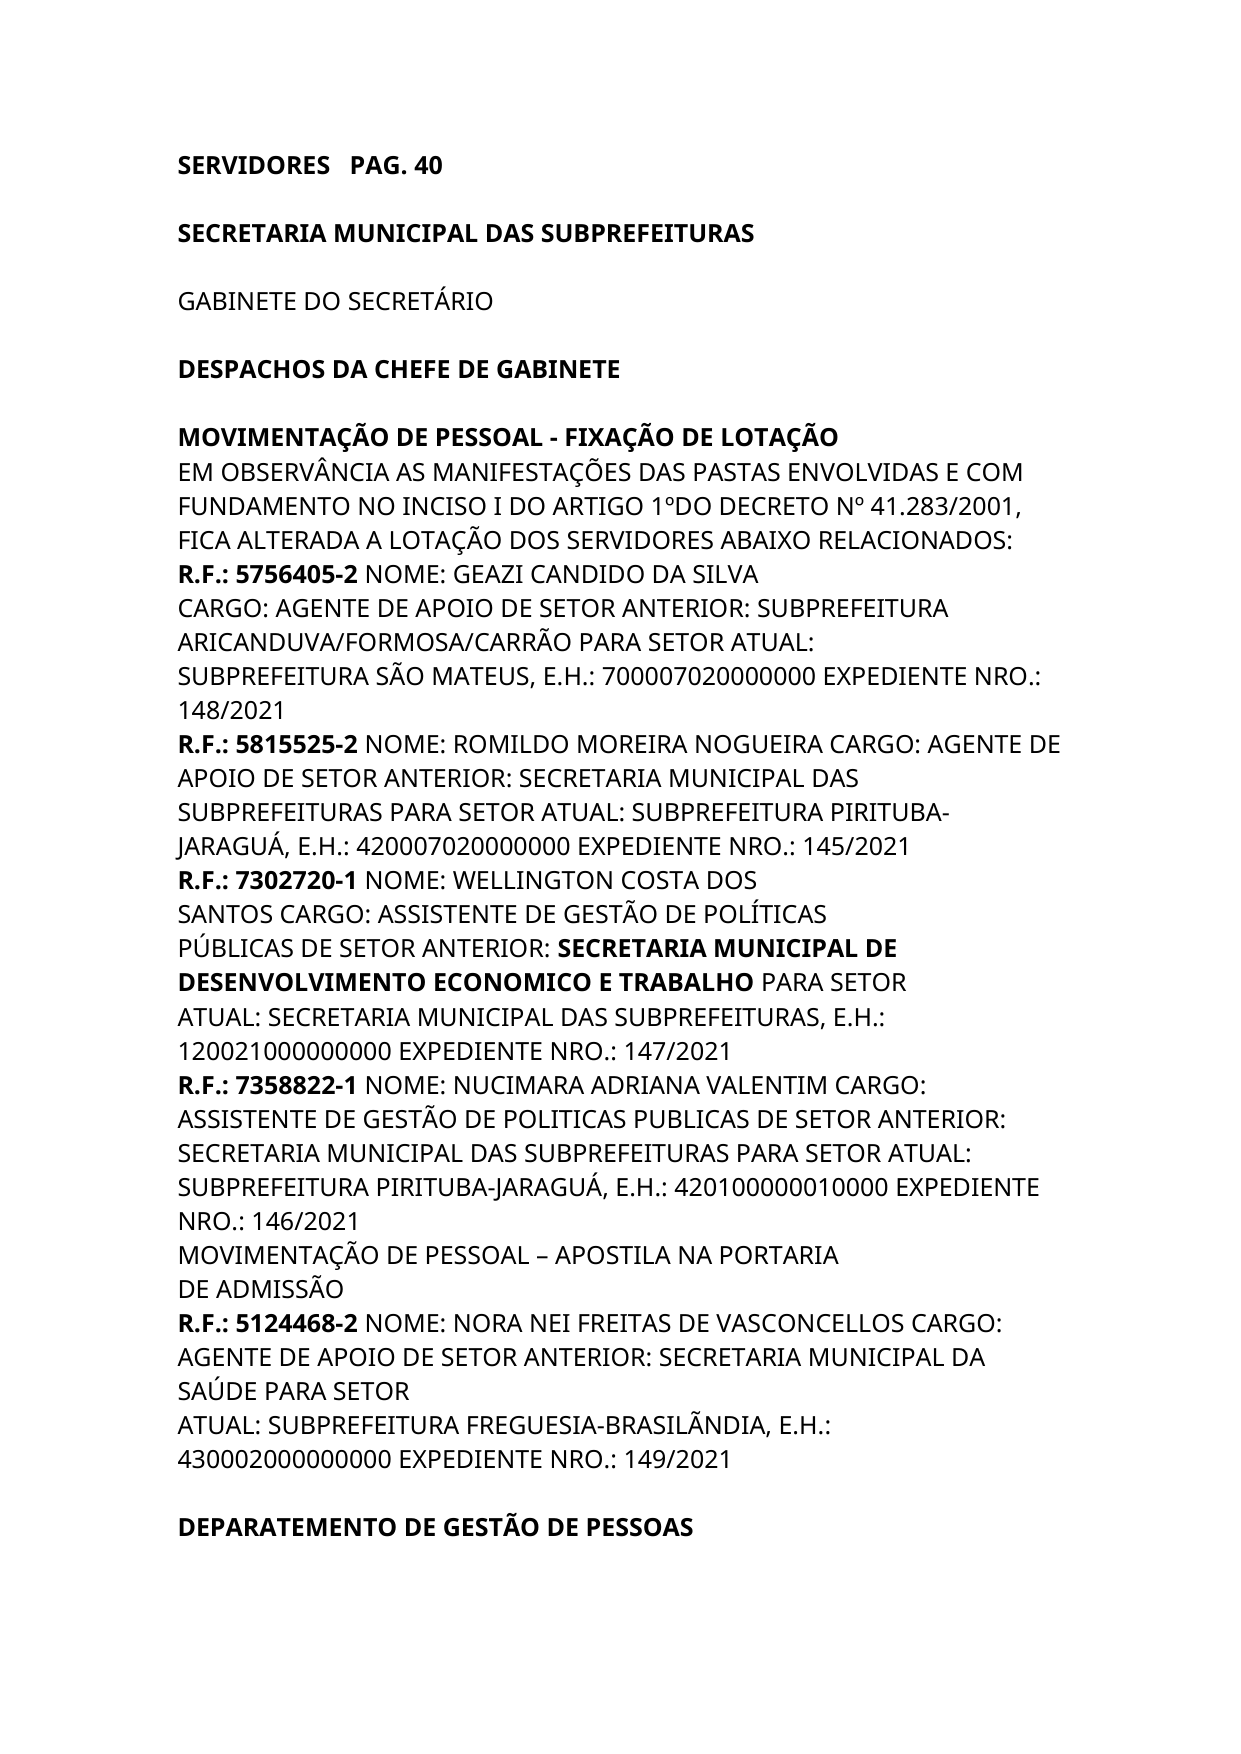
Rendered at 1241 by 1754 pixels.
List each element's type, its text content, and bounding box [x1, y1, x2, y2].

text DESPACHOS DA CHEFE DE GABINETE [177, 352, 1063, 386]
text DE ADMISSÃO [177, 1272, 1063, 1306]
text MOVIMENTAÇÃO DE PESSOAL - FIXAÇÃO DE LOTAÇÃO [177, 420, 1063, 454]
text DESENVOLVIMENTO ECONOMICO E TRABALHO PARA SETOR [177, 965, 1063, 999]
text R.F.: 5815525-2 NOME: ROMILDO MOREIRA NOGUEIRA CARGO: AGENTE DE APOIO DE SETOR ANTERIOR: SECRETARIA MUNICIPAL DAS SUBPREFEITURAS PARA SETOR ATUAL: SUBPREFEITURA PIRITUBA-JARAGUÁ, E.H.: 420007020000000 EXPEDIENTE NRO.: 145/2021 [177, 727, 1063, 863]
text CARGO: AGENTE DE APOIO DE SETOR ANTERIOR: SUBPREFEITURA ARICANDUVA/FORMOSA/CARRÃO PARA SETOR ATUAL: [177, 590, 1063, 658]
text PÚBLICAS DE SETOR ANTERIOR: SECRETARIA MUNICIPAL DE [177, 931, 1063, 965]
text R.F.: 7302720-1 NOME: WELLINGTON COSTA DOS [177, 863, 1063, 897]
text 120021000000000 EXPEDIENTE NRO.: 147/2021 [177, 1033, 1063, 1067]
text MOVIMENTAÇÃO DE PESSOAL – APOSTILA NA PORTARIA [177, 1238, 1063, 1272]
text SUBPREFEITURA SÃO MATEUS, E.H.: 700007020000000 EXPEDIENTE NRO.: 148/2021 [177, 658, 1063, 727]
text 430002000000000 EXPEDIENTE NRO.: 149/2021 [177, 1442, 1063, 1476]
text SERVIDORES PAG. 40 [177, 148, 1063, 182]
text SECRETARIA MUNICIPAL DAS SUBPREFEITURAS [177, 216, 1063, 250]
text EM OBSERVÂNCIA AS MANIFESTAÇÕES DAS PASTAS ENVOLVIDAS E COM FUNDAMENTO NO INCISO I DO ARTIGO 1ºDO DECRETO Nº 41.283/2001, FICA ALTERADA A LOTAÇÃO DOS SERVIDORES ABAIXO RELACIONADOS: [177, 454, 1063, 556]
text R.F.: 5124468-2 NOME: NORA NEI FREITAS DE VASCONCELLOS CARGO: AGENTE DE APOIO DE SETOR ANTERIOR: SECRETARIA MUNICIPAL DA SAÚDE PARA SETOR [177, 1306, 1063, 1408]
text ATUAL: SECRETARIA MUNICIPAL DAS SUBPREFEITURAS, E.H.: [177, 999, 1063, 1033]
text DEPARATEMENTO DE GESTÃO DE PESSOAS [177, 1510, 1063, 1544]
text R.F.: 5756405-2 NOME: GEAZI CANDIDO DA SILVA [177, 556, 1063, 590]
text NRO.: 146/2021 [177, 1203, 1063, 1238]
text R.F.: 7358822-1 NOME: NUCIMARA ADRIANA VALENTIM CARGO: ASSISTENTE DE GESTÃO DE POLITICAS PUBLICAS DE SETOR ANTERIOR: SECRETARIA MUNICIPAL DAS SUBPREFEITURAS PARA SETOR ATUAL: SUBPREFEITURA PIRITUBA-JARAGUÁ, E.H.: 420100000010000 EXPEDIENTE [177, 1067, 1063, 1203]
text ATUAL: SUBPREFEITURA FREGUESIA-BRASILÃNDIA, E.H.: [177, 1408, 1063, 1442]
text GABINETE DO SECRETÁRIO [177, 284, 1063, 318]
text SANTOS CARGO: ASSISTENTE DE GESTÃO DE POLÍTICAS [177, 897, 1063, 931]
